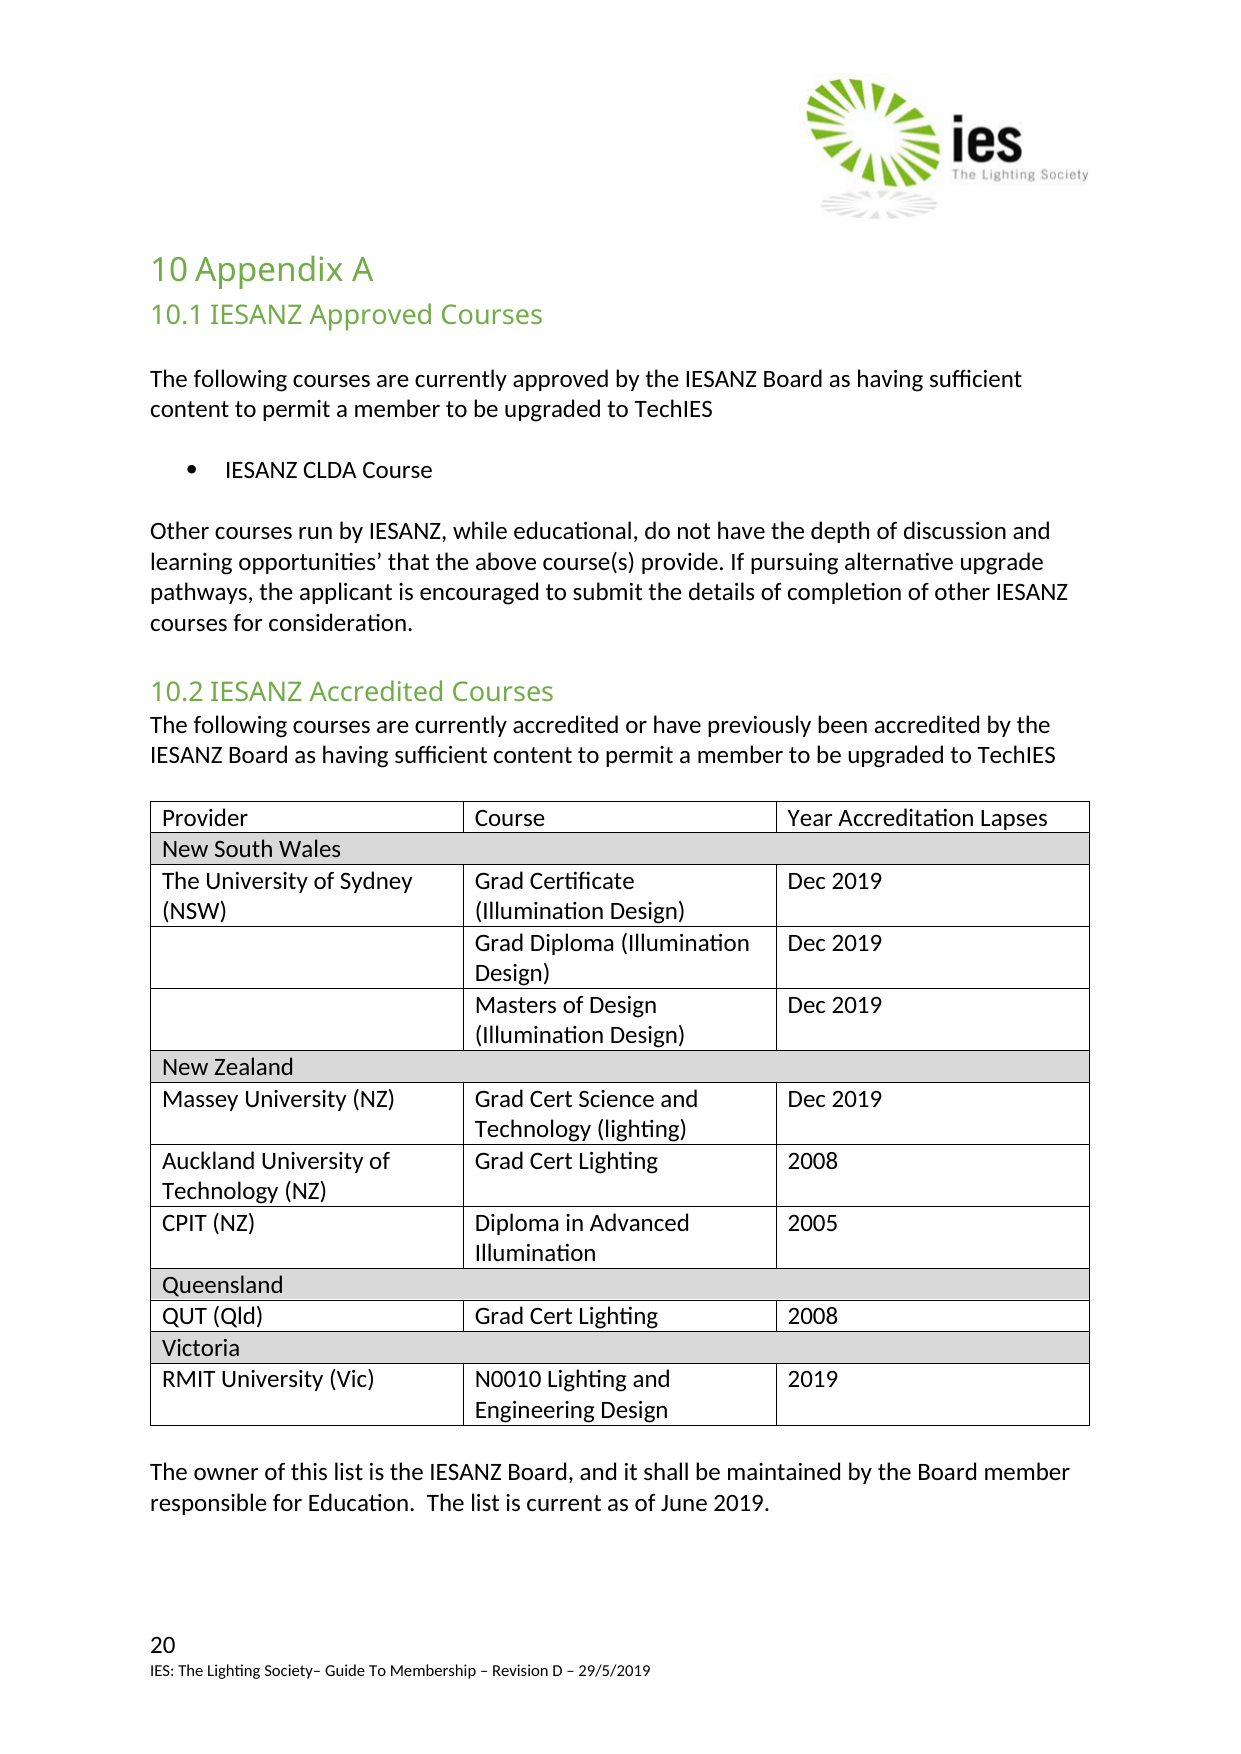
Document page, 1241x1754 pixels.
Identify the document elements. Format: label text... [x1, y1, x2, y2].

table_cell Grad Cert Lighting [464, 1301, 776, 1331]
table_cell [151, 927, 463, 988]
table_cell Grad Diploma (Illumination Design) [464, 927, 776, 988]
table_cell Dec 2019 [777, 927, 1089, 988]
table_cell Auckland University of Technology (NZ) [151, 1145, 463, 1206]
table_header Course [464, 802, 776, 832]
picture [798, 73, 1091, 221]
table_header Year Accreditation Lapses [777, 802, 1089, 832]
table_cell 2008 [777, 1145, 1089, 1206]
table_cell Grad Cert Lighting [464, 1145, 776, 1206]
table_cell 2005 [777, 1207, 1089, 1268]
subtitle IESANZ Approved Courses [150, 296, 1090, 332]
text The following courses are currently approved by the IESANZ Board as having sufficient content to permit a member to be upgraded to TechIES [150, 363, 1090, 424]
table_cell RMIT University (Vic) [151, 1364, 463, 1425]
table_cell The University of Sydney (NSW) [151, 865, 463, 926]
table_cell CPIT (NZ) [151, 1207, 463, 1268]
table_cell 2019 [777, 1364, 1089, 1425]
table_cell Victoria [151, 1332, 1089, 1363]
text Other courses run by IESANZ, while educational, do not have the depth of discussion and learning opportunities’ that the above course(s) provide. If pursuing alternative upgrade pathways, the applicant is encouraged to submit the details of completion of other IESANZ courses for consideration. [150, 516, 1090, 638]
subtitle Appendix A [150, 246, 1090, 291]
table_cell Grad Cert Science and Technology (lighting) [464, 1083, 776, 1144]
table_cell Massey University (NZ) [151, 1083, 463, 1144]
table_cell Masters of Design (Illumination Design) [464, 989, 776, 1050]
list IESANZ CLDA Course [187, 454, 1090, 485]
text The owner of this list is the IESANZ Board, and it shall be maintained by the Board member responsible for Education. The list is current as of June 2019. [150, 1456, 1090, 1517]
table_cell Diploma in Advanced Illumination [464, 1207, 776, 1268]
table_header Provider [151, 802, 463, 832]
table_cell N0010 Lighting and Engineering Design [464, 1364, 776, 1425]
table_cell 2008 [777, 1301, 1089, 1331]
table_cell Dec 2019 [777, 989, 1089, 1050]
table_cell Dec 2019 [777, 1083, 1089, 1144]
text The following courses are currently accredited or have previously been accredited by the IESANZ Board as having sufficient content to permit a member to be upgraded to TechIES [150, 709, 1090, 770]
table_cell [151, 989, 463, 1050]
subtitle IESANZ Accredited Courses [150, 672, 1090, 709]
table_cell Queensland [151, 1269, 1089, 1299]
table_cell New South Wales [151, 833, 1089, 864]
table_cell QUT (Qld) [151, 1301, 463, 1331]
table_cell New Zealand [151, 1051, 1089, 1082]
table_cell Grad Certificate (Illumination Design) [464, 865, 776, 926]
table_cell Dec 2019 [777, 865, 1089, 926]
